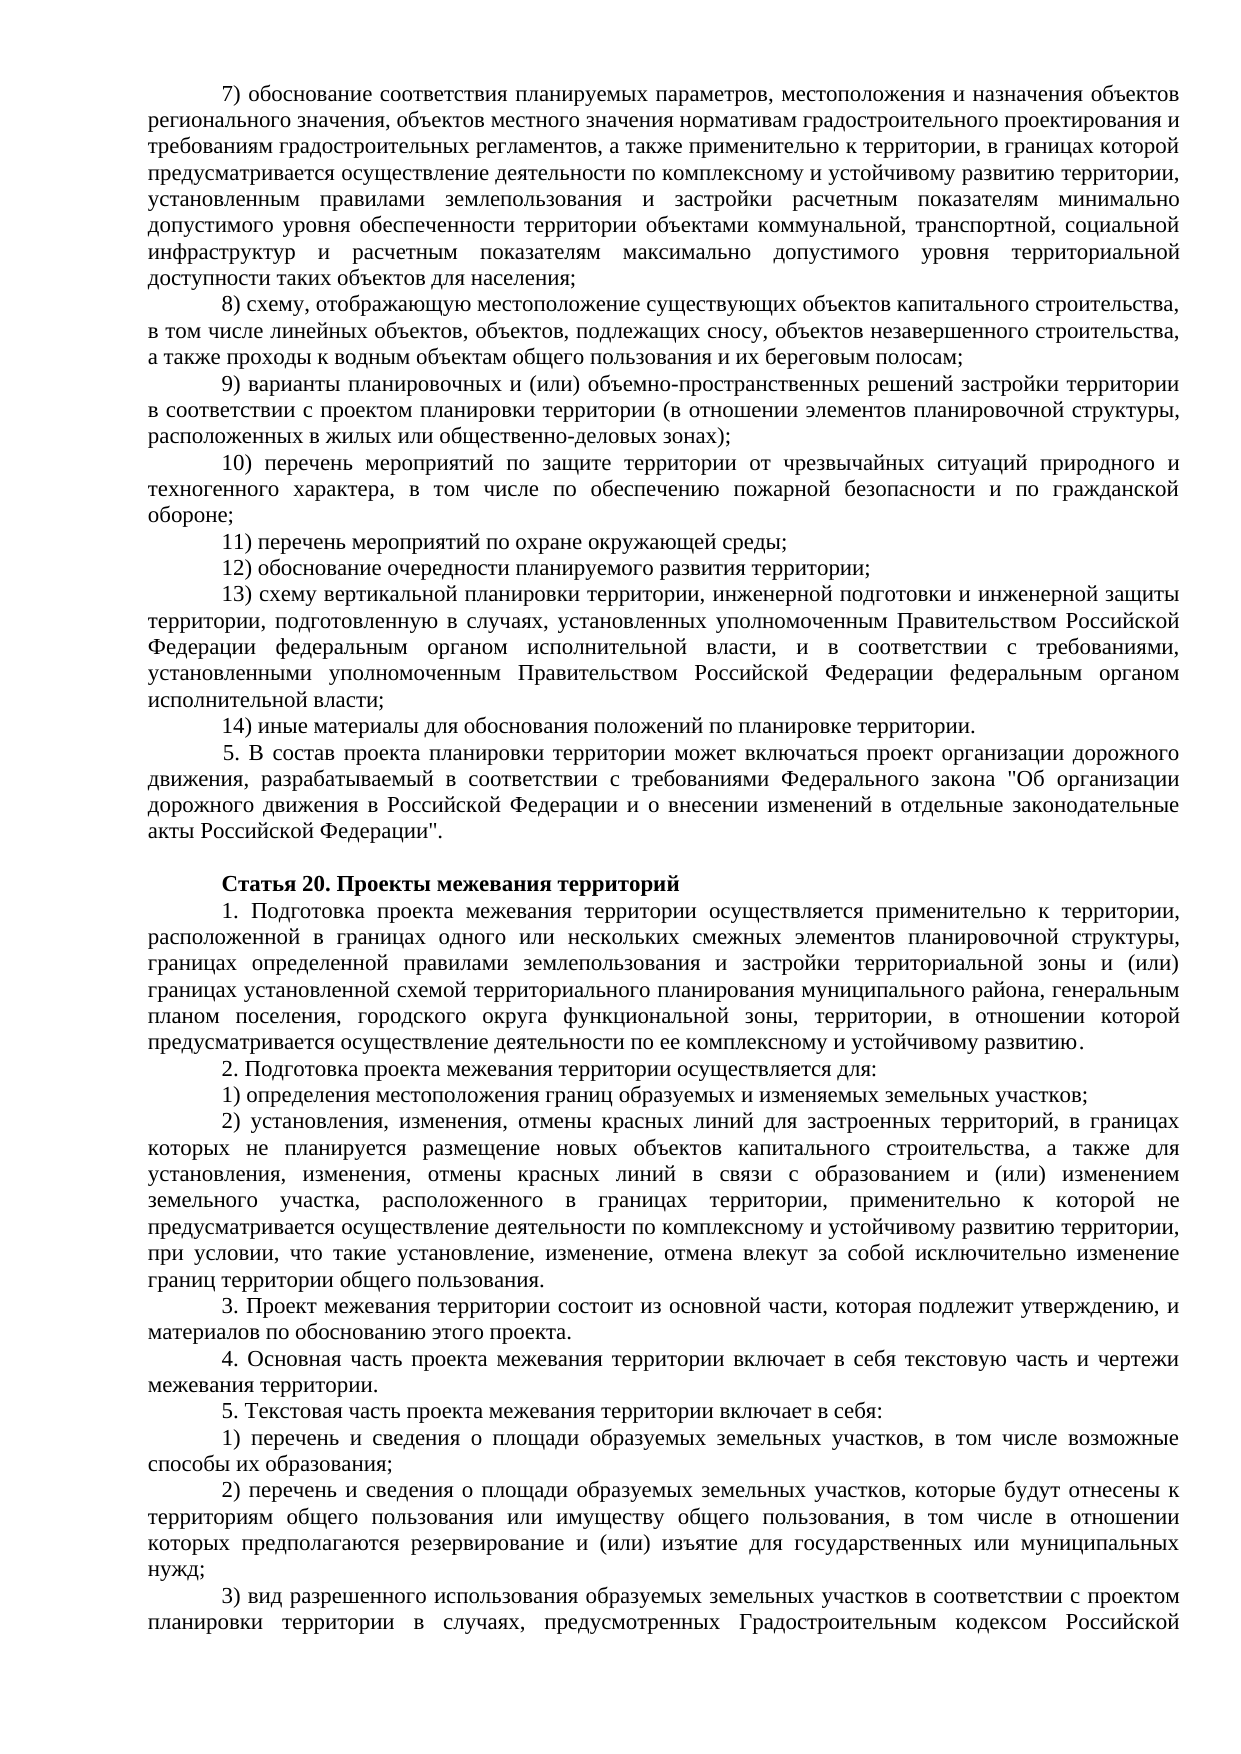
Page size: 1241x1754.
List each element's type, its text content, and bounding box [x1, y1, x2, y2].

text 3. Проект межевания территории состоит из основной части, которая подлежит утверждению, и материалов по обоснованию этого проекта. [148, 1292, 1181, 1345]
text 8) схему, отображающую местоположение существующих объектов капитального строительства, в том числе линейных объектов, объектов, подлежащих сносу, объектов незавершенного строительства, а также проходы к водным объектам общего пользования и их береговым полосам; [148, 291, 1181, 369]
text 7) обоснование соответствия планируемых параметров, местоположения и назначения объектов регионального значения, объектов местного значения нормативам градостроительного проектирования и требованиям градостроительных регламентов, а также применительно к территории, в границах которой предусматривается осуществление деятельности по комплексному и устойчивому развитию территории, установленным правилами землепользования и застройки расчетным показателям минимально допустимого уровня обеспеченности территории объектами коммунальной, транспортной, социальной инфраструктур и расчетным показателям максимально допустимого уровня территориальной доступности таких объектов для населения; [148, 80, 1181, 291]
text 2) установления, изменения, отмены красных линий для застроенных территорий, в границах которых не планируется размещение новых объектов капитального строительства, а также для установления, изменения, отмены красных линий в связи с образованием и (или) изменением земельного участка, расположенного в границах территории, применительно к которой не предусматривается осуществление деятельности по комплексному и устойчивому развитию территории, при условии, что такие установление, изменение, отмена влекут за собой исключительно изменение границ территории общего пользования. [148, 1107, 1181, 1292]
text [148, 1582, 1181, 1634]
text 2) перечень и сведения о площади образуемых земельных участков, которые будут отнесены к территориям общего пользования или имуществу общего пользования, в том числе в отношении которых предполагаются резервирование и (или) изъятие для государственных или муниципальных нужд; [148, 1476, 1181, 1582]
text 5. В состав проекта планировки территории может включаться проект организации дорожного движения, разрабатываемый в соответствии с требованиями Федерального закона "Об организации дорожного движения в Российской Федерации и о внесении изменений в отдельные законодательные акты Российской Федерации". [148, 738, 1181, 844]
text 2. Подготовка проекта межевания территории осуществляется для: [148, 1055, 1181, 1081]
text 10) перечень мероприятий по защите территории от чрезвычайных ситуаций природного и техногенного характера, в том числе по обеспечению пожарной безопасности и по гражданской обороне; [148, 449, 1181, 528]
text 12) обоснование очередности планируемого развития территории; [148, 554, 1181, 580]
text Статья 20. Проекты межевания территорий [148, 870, 1181, 897]
text 9) варианты планировочных и (или) объемно-пространственных решений застройки территории в соответствии с проектом планировки территории (в отношении элементов планировочной структуры, расположенных в жилых или общественно-деловых зонах); [148, 369, 1181, 449]
text 4. Основная часть проекта межевания территории включает в себя текстовую часть и чертежи межевания территории. [148, 1345, 1181, 1397]
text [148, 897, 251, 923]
text 5. Текстовая часть проекта межевания территории включает в себя: [148, 1397, 1181, 1424]
text 1) определения местоположения границ образуемых и изменяемых земельных участков; [148, 1081, 1181, 1107]
text 13) схему вертикальной планировки территории, инженерной подготовки и инженерной защиты территории, подготовленную в случаях, установленных уполномоченным Правительством Российской Федерации федеральным органом исполнительной власти, и в соответствии с требованиями, установленными уполномоченным Правительством Российской Федерации федеральным органом исполнительной власти; [148, 580, 1181, 712]
text 14) иные материалы для обоснования положений по планировке территории. [148, 712, 1181, 738]
text 1) перечень и сведения о площади образуемых земельных участков, в том числе возможные способы их образования; [148, 1424, 1181, 1476]
text 11) перечень мероприятий по охране окружающей среды; [148, 528, 1181, 554]
